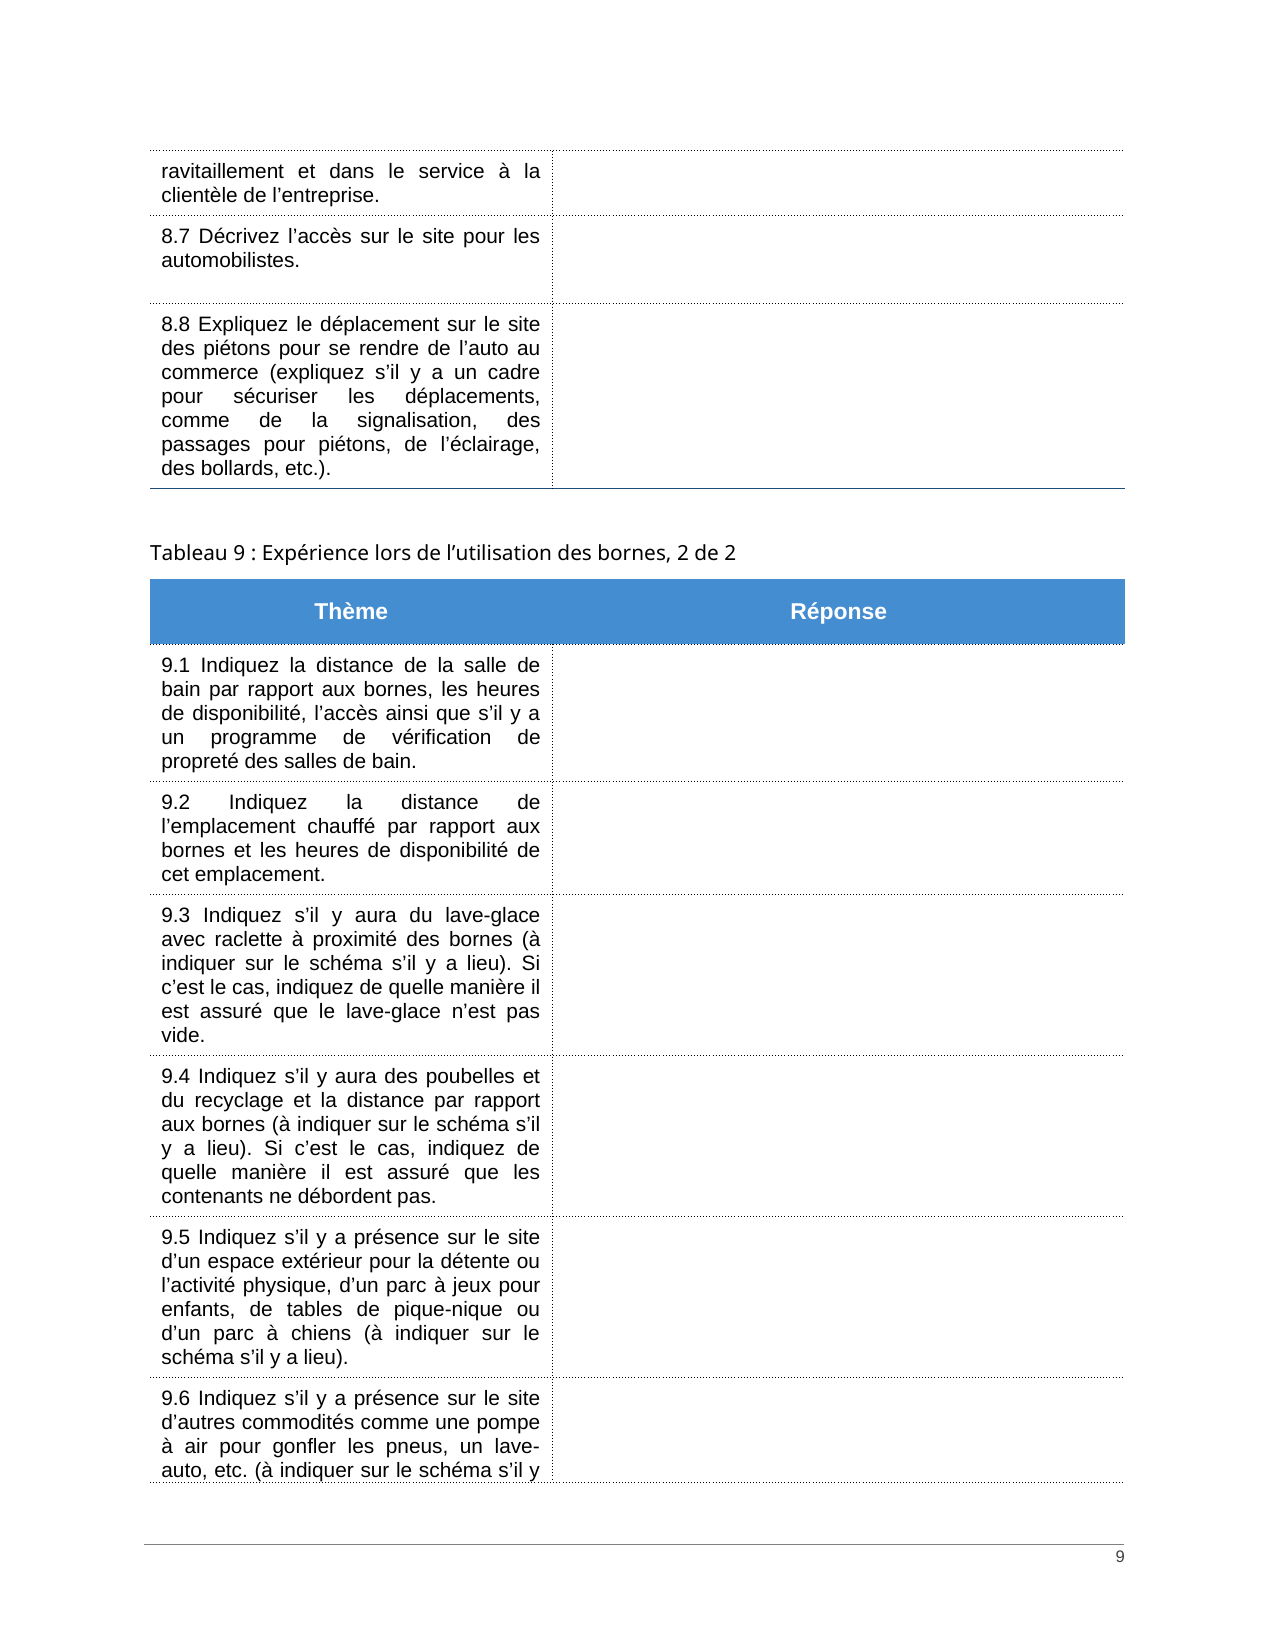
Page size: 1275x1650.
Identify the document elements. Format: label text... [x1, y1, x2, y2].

table_header Réponse [552, 579, 1125, 644]
table_cell 8.7 Décrivez l’accès sur le site pour les automobilistes. [150, 215, 552, 303]
table_cell [552, 1055, 1125, 1216]
table_cell 8.8 Expliquez le déplacement sur le site des piétons pour se rendre de l’auto au commerce (expliquez s’il y a un cadre pour sécuriser les déplacements, comme de la signalisation, des passages pour piétons, de l’éclairage, des bollards, etc.). [150, 303, 552, 488]
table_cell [150, 150, 552, 215]
table_cell [552, 150, 1125, 215]
table_cell 9.5 Indiquez s’il y a présence sur le site d’un espace extérieur pour la détente ou l’activité physique, d’un parc à jeux pour enfants, de tables de pique-nique ou d’un parc à chiens (à indiquer sur le schéma s’il y a lieu). [150, 1216, 552, 1377]
table_header Thème [150, 579, 552, 644]
table_cell [552, 1377, 1125, 1482]
table_cell [552, 781, 1125, 894]
table_cell 9.4 Indiquez s’il y aura des poubelles et du recyclage et la distance par rapport aux bornes (à indiquer sur le schéma s’il y a lieu). Si c’est le cas, indiquez de quelle manière il est assuré que les contenants ne débordent pas. [150, 1055, 552, 1216]
table_cell [552, 215, 1125, 303]
table_cell [552, 303, 1125, 488]
table_cell [552, 644, 1125, 781]
table_cell [552, 1216, 1125, 1377]
table_cell 9.3 Indiquez s’il y aura du lave-glace avec raclette à proximité des bornes (à indiquer sur le schéma s’il y a lieu). Si c’est le cas, indiquez de quelle manière il est assuré que le lave-glace n’est pas vide. [150, 894, 552, 1055]
table_cell 9.2 Indiquez la distance de l’emplacement chauffé par rapport aux bornes et les heures de disponibilité de cet emplacement. [150, 781, 552, 894]
table_cell 9.1 Indiquez la distance de la salle de bain par rapport aux bornes, les heures de disponibilité, l’accès ainsi que s’il y a un programme de vérification de propreté des salles de bain. [150, 644, 552, 781]
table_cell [150, 1377, 552, 1482]
text Tableau 9 : Expérience lors de l’utilisation des bornes, 2 de 2 [150, 538, 1125, 566]
table_cell [552, 894, 1125, 1055]
